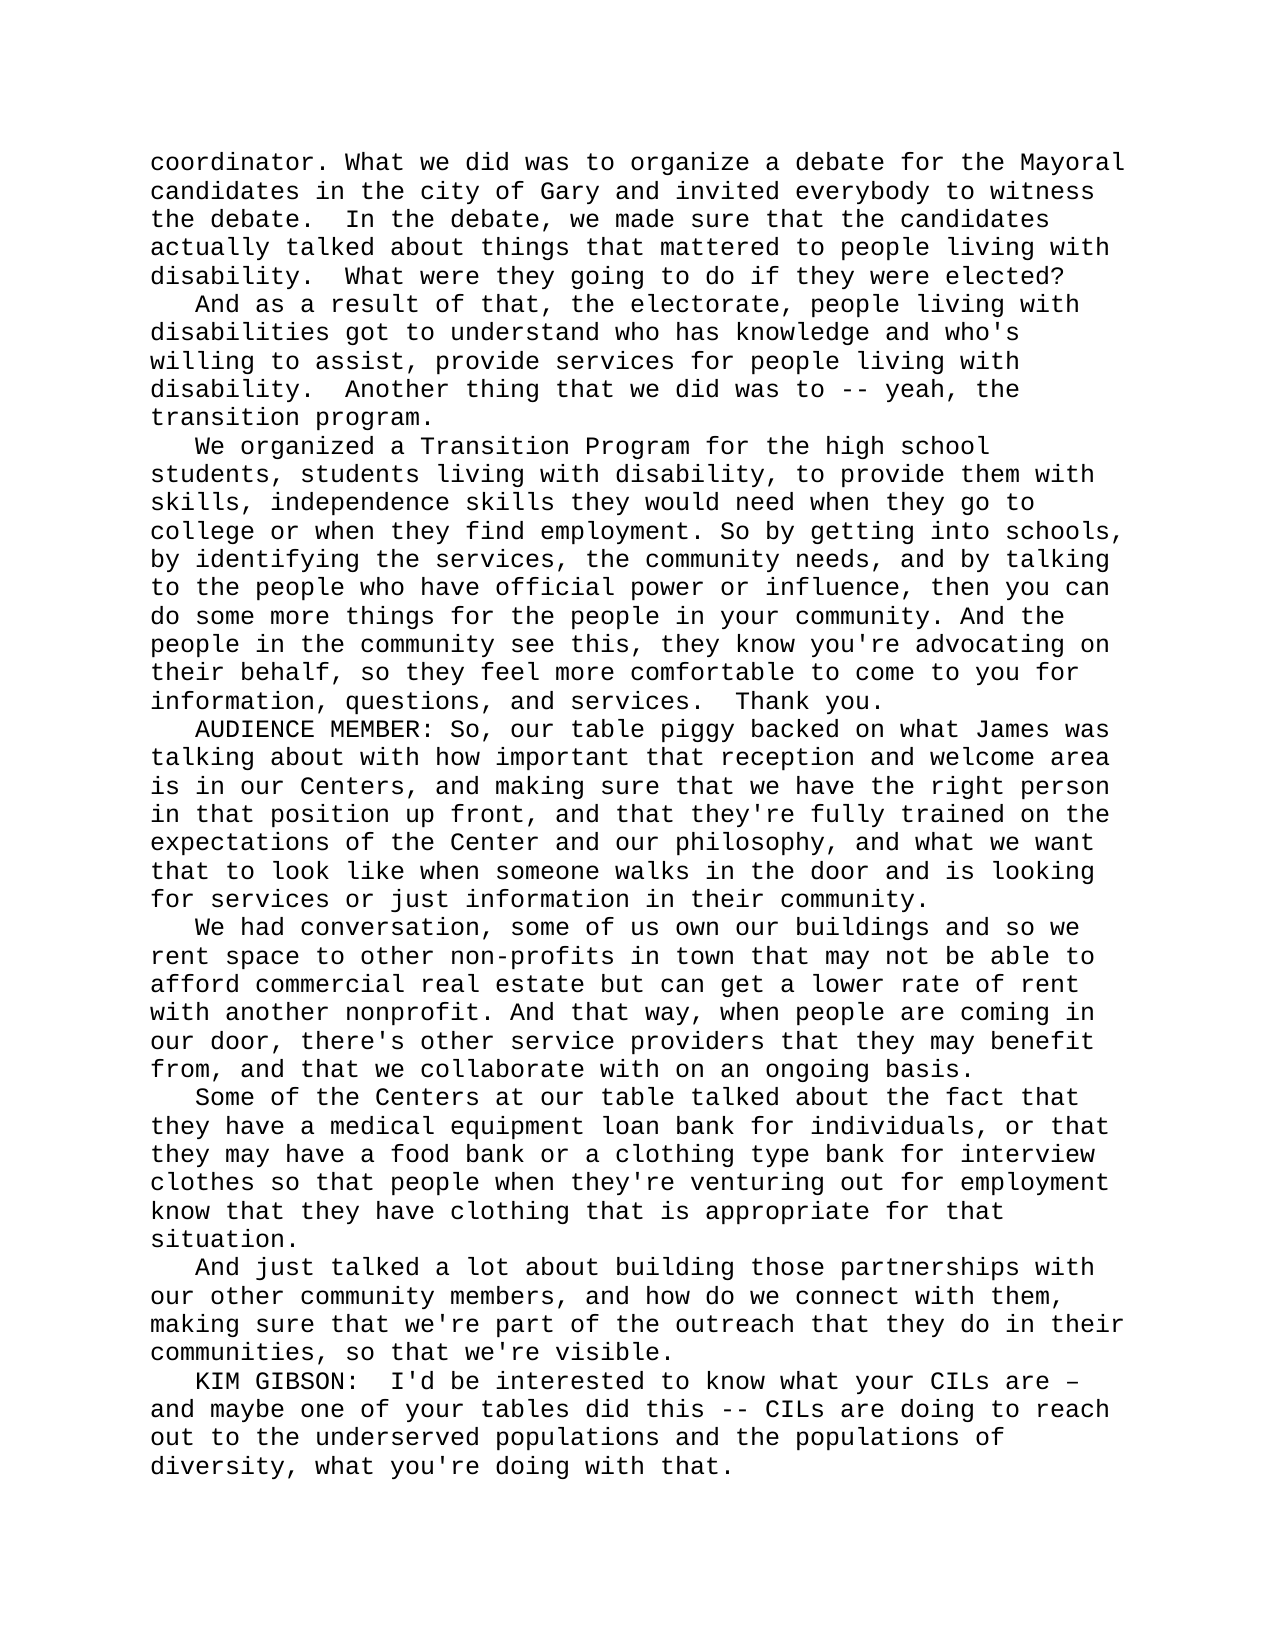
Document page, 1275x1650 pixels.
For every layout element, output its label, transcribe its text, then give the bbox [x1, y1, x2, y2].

text KIM GIBSON: I'd be interested to know what your CILs are – and maybe one of your tables did this -- CILs are doing to reach out to the underserved populations and the populations of diversity, what you're doing with that. [150, 1368, 1125, 1482]
text We organized a Transition Program for the high school students, students living with disability, to provide them with skills, independence skills they would need when they go to college or when they find employment. So by getting into schools, by identifying the services, the community needs, and by talking to the people who have official power or influence, then you can do some more things for the people in your community. And the people in the community see this, they know you're advocating on their behalf, so they feel more comfortable to come to you for information, questions, and services. Thank you. [150, 433, 1125, 717]
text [150, 150, 1125, 292]
text Some of the Centers at our table talked about the fact that they have a medical equipment loan bank for individuals, or that they may have a food bank or a clothing type bank for interview clothes so that people when they're venturing out for employment know that they have clothing that is appropriate for that situation. [150, 1085, 1125, 1255]
text And just talked a lot about building those partnerships with our other community members, and how do we connect with them, making sure that we're part of the outreach that they do in their communities, so that we're visible. [150, 1255, 1125, 1368]
text AUDIENCE MEMBER: So, our table piggy backed on what James was talking about with how important that reception and welcome area is in our Centers, and making sure that we have the right person in that position up front, and that they're fully trained on the expectations of the Center and our philosophy, and what we want that to look like when someone walks in the door and is looking for services or just information in their community. [150, 717, 1125, 915]
text And as a result of that, the electorate, people living with disabilities got to understand who has knowledge and who's willing to assist, provide services for people living with disability. Another thing that we did was to -- yeah, the transition program. [150, 292, 1125, 433]
text We had conversation, some of us own our buildings and so we rent space to other non-profits in town that may not be able to afford commercial real estate but can get a lower rate of rent with another nonprofit. And that way, when people are coming in our door, there's other service providers that they may benefit from, and that we collaborate with on an ongoing basis. [150, 915, 1125, 1085]
